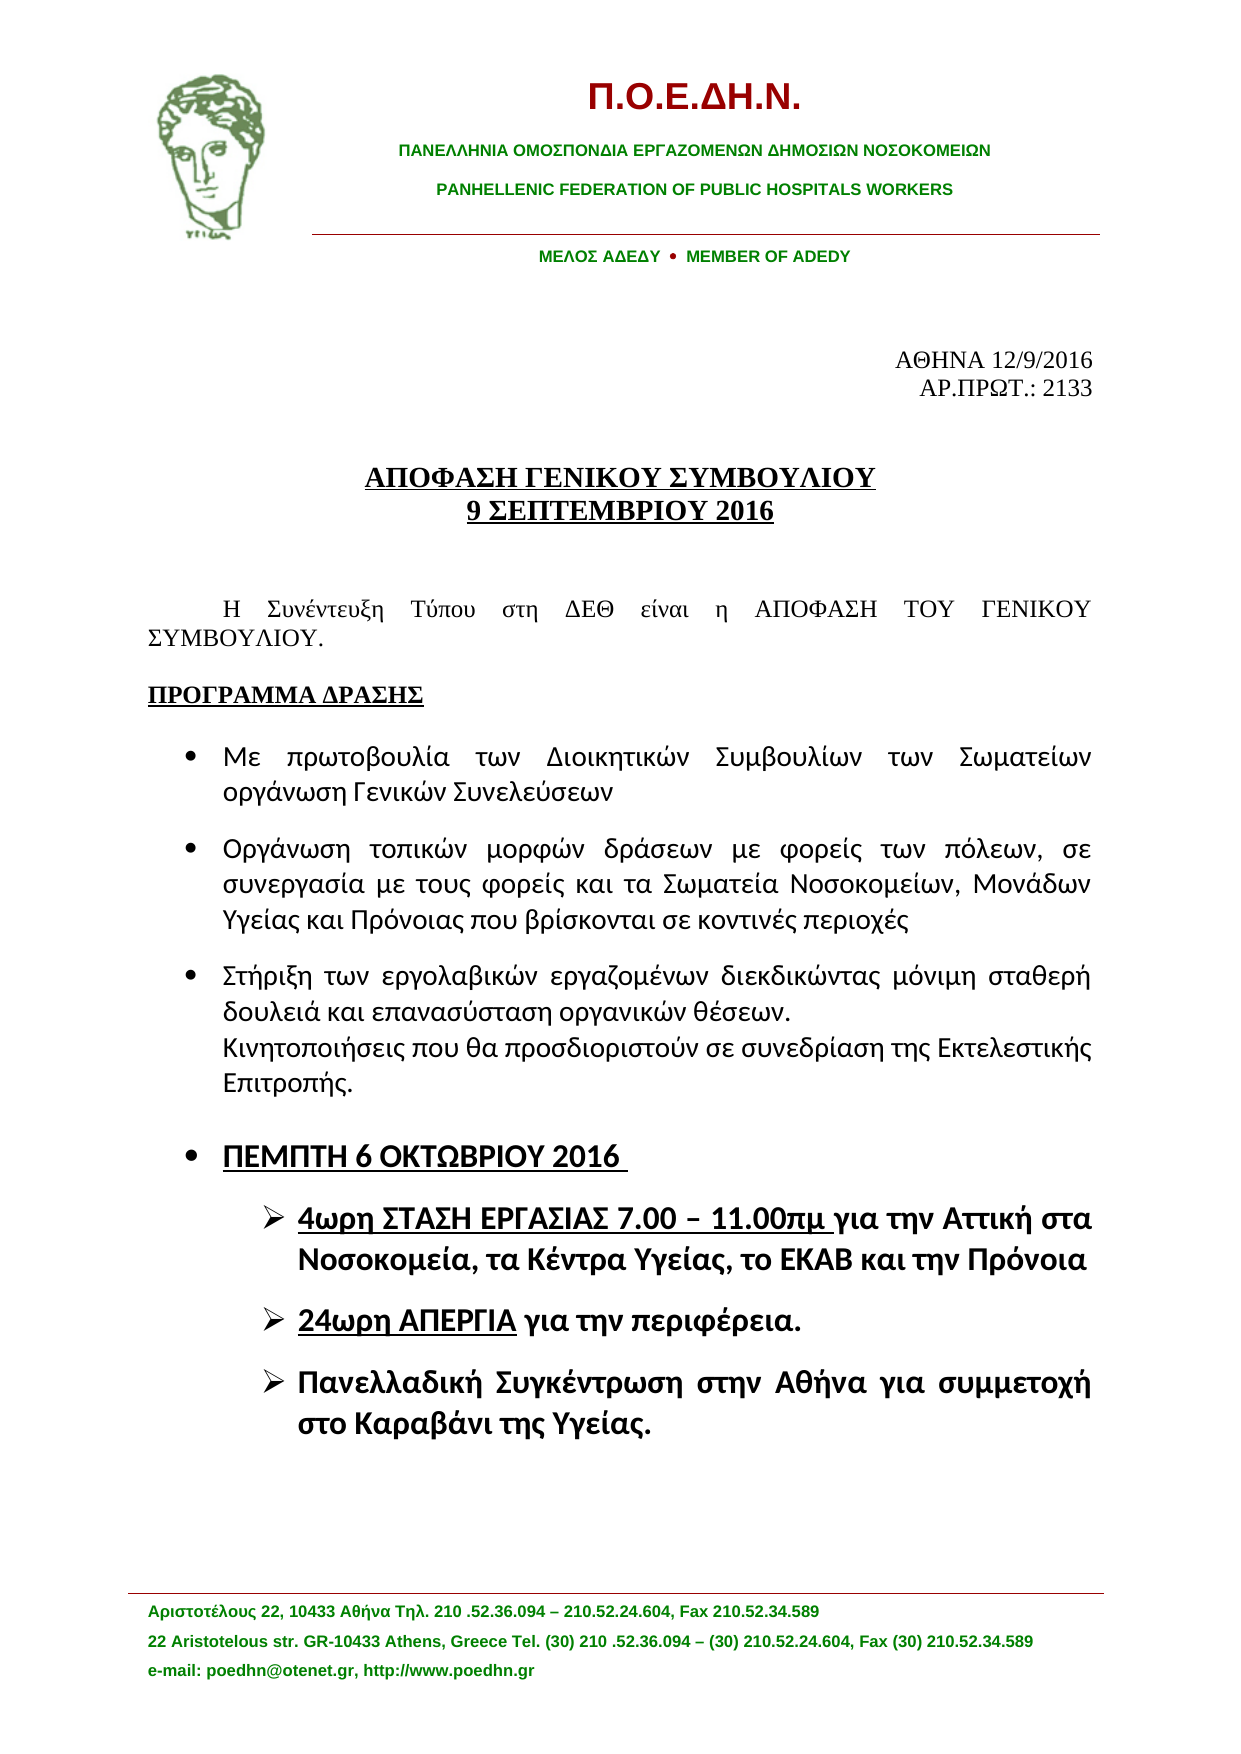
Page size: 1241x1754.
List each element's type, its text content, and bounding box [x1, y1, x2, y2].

text Η Συνέντευξη Τύπου στη ΔΕΘ είναι η ΑΠΟΦΑΣΗ ΤΟΥ ΓΕΝΙΚΟΥ ΣΥΜΒΟΥΛΙΟΥ. [148, 594, 1092, 651]
text ΑΠΟΦΑΣΗ ΓΕΝΙΚΟΥ ΣΥΜΒΟΥΛΙΟΥ [148, 460, 1092, 493]
list Κινητοποιήσεις που θα προσδιοριστούν σε συνεδρίαση της Εκτελεστικής Επιτροπής. [223, 1029, 1092, 1100]
text ΑΡ.ΠΡΩΤ.: 2133 [148, 373, 1092, 402]
list Με πρωτοβουλία των Διοικητικών Συμβουλίων των Σωματείων οργάνωση Γενικών Συνελεύσεων [186, 738, 1092, 809]
list ΠΕΜΠΤΗ 6 ΟΚΤΩΒΡΙΟΥ 2016 [186, 1136, 1092, 1176]
list Πανελλαδική Συγκέντρωση στην Αθήνα για συμμετοχή στο Καραβάνι της Υγείας. [261, 1361, 1092, 1442]
list 4ωρη ΣΤΑΣΗ ΕΡΓΑΣΙΑΣ 7.00 – 11.00πμ για την Αττική στα Νοσοκομεία, τα Κέντρα Υγείας, το ΕΚΑΒ και την Πρόνοια [261, 1197, 1092, 1278]
text ΠΡΟΓΡΑΜΜΑ ΔΡΑΣΗΣ [148, 680, 1092, 709]
text ΑΘΗΝΑ 12/9/2016 [148, 345, 1092, 373]
list Στήριξη των εργολαβικών εργαζομένων διεκδικώντας μόνιμη σταθερή δουλειά και επανασύσταση οργανικών θέσεων. [186, 957, 1092, 1029]
picture [147, 73, 281, 241]
list 24ωρη ΑΠΕΡΓΙΑ για την περιφέρεια. [261, 1299, 1092, 1340]
list Οργάνωση τοπικών μορφών δράσεων με φορείς των πόλεων, σε συνεργασία με τους φορείς και τα Σωματεία Νοσοκομείων, Μονάδων Υγείας και Πρόνοιας που βρίσκονται σε κοντινές περιοχές [186, 830, 1092, 937]
text 9 ΣΕΠΤΕΜΒΡΙΟΥ 2016 [148, 493, 1092, 527]
